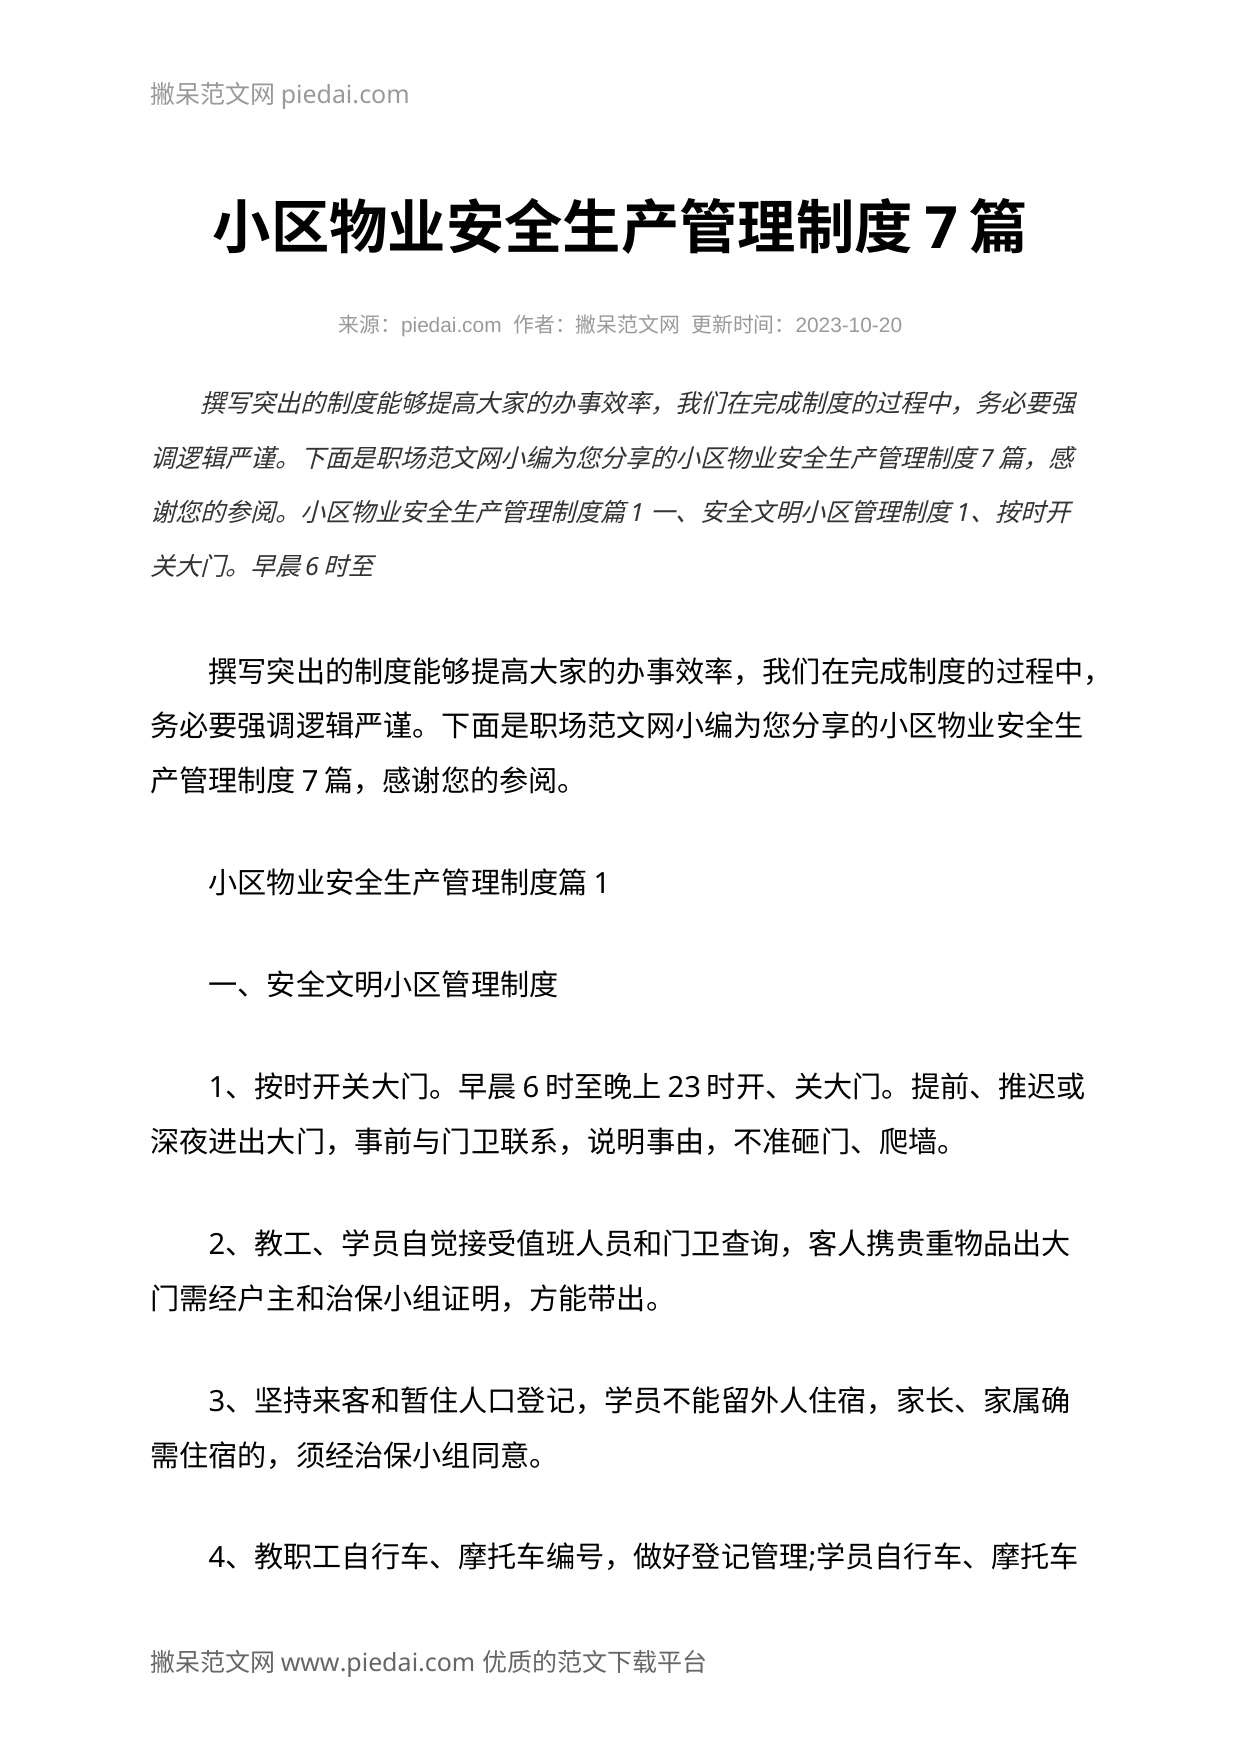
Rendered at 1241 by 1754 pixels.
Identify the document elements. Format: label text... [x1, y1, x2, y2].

text 撰写突出的制度能够提高大家的办事效率，我们在完成制度的过程中，务必要强调逻辑严谨。下面是职场范文网小编为您分享的小区物业安全生产管理制度7篇，感谢您的参阅。 [150, 648, 1090, 800]
text 1、按时开关大门。早晨6时至晚上23时开、关大门。提前、推迟或深夜进出大门，事前与门卫联系，说明事由，不准砸门、爬墙。 [150, 1064, 1090, 1161]
text 撰写突出的制度能够提高大家的办事效率，我们在完成制度的过程中，务必要强调逻辑严谨。下面是职场范文网小编为您分享的小区物业安全生产管理制度7篇，感谢您的参阅。小区物业安全生产管理制度篇1 一、安全文明小区管理制度 1、按时开关大门。早晨6时至 [150, 384, 1090, 583]
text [150, 1534, 1090, 1576]
subtitle 小区物业安全生产管理制度7篇 [150, 181, 1090, 266]
text 2、教工、学员自觉接受值班人员和门卫查询，客人携贵重物品出大门需经户主和治保小组证明，方能带出。 [150, 1220, 1090, 1318]
text 一、安全文明小区管理制度 [150, 962, 1090, 1004]
text 来源：piedai.com 作者：撇呆范文网 更新时间：2023-10-20 [150, 313, 1090, 337]
text 小区物业安全生产管理制度篇1 [150, 860, 1090, 902]
text 3、坚持来客和暂住人口登记，学员不能留外人住宿，家长、家属确需住宿的，须经治保小组同意。 [150, 1377, 1090, 1474]
